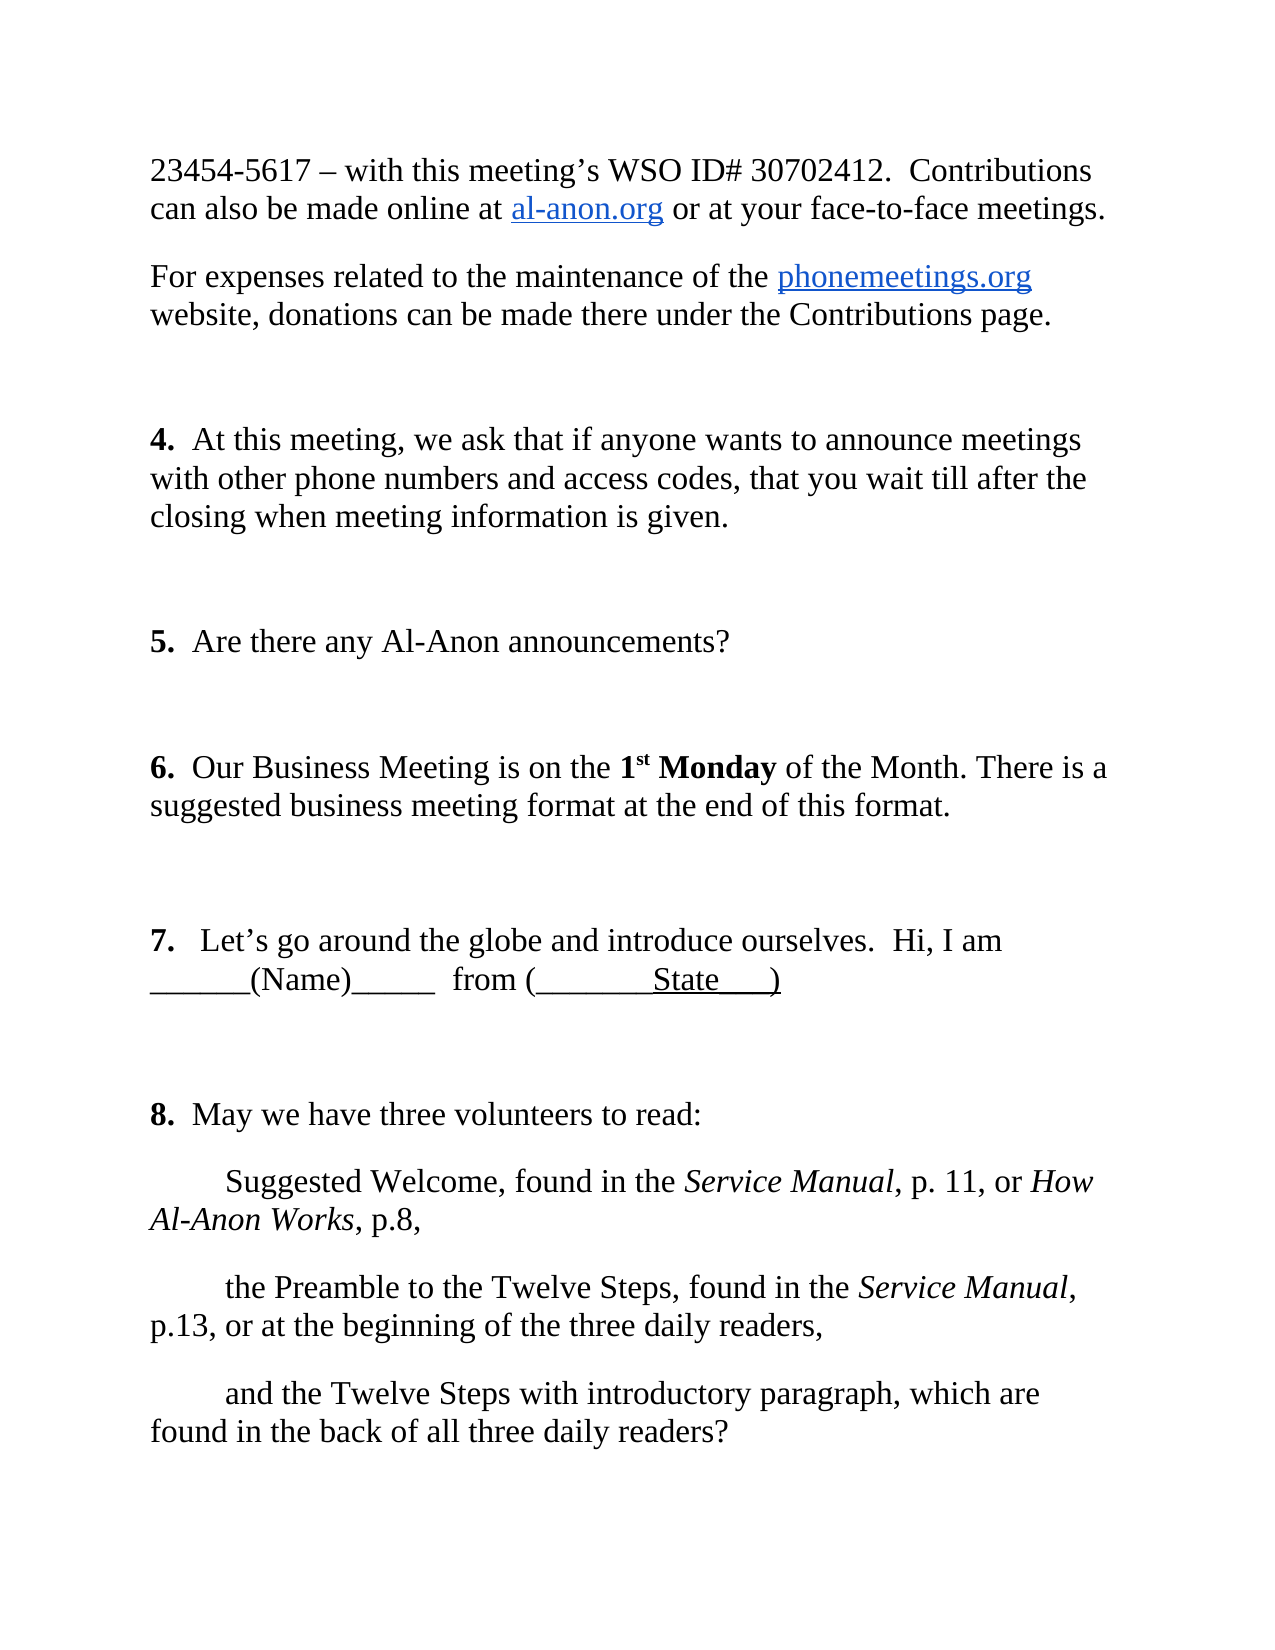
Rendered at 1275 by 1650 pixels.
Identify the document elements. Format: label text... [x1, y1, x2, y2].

text and the Twelve Steps with introductory paragraph, which are found in the back of all three daily readers? [150, 1373, 1125, 1449]
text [150, 150, 1125, 227]
text 7. Let’s go around the globe and introduce ourselves. Hi, I am ______(Name)_____ from (_______State___) [150, 920, 1125, 997]
text 6. Our Business Meeting is on the 1st Monday of the Month. There is a suggested business meeting format at the end of this format. [150, 747, 1125, 824]
text Suggested Welcome, found in the Service Manual, p. 11, or How Al-Anon Works, p.8, [150, 1161, 1125, 1238]
text For expenses related to the maintenance of the phonemeetings.org website, donations can be made there under the Contributions page. [150, 256, 1125, 332]
text 5. Are there any Al-Anon announcements? [150, 622, 1125, 660]
text the Preamble to the Twelve Steps, found in the Service Manual, p.13, or at the beginning of the three daily readers, [150, 1267, 1125, 1344]
text 4. At this meeting, we ask that if anyone wants to announce meetings with other phone numbers and access codes, that you wait till after the closing when meeting information is given. [150, 419, 1125, 534]
text 8. May we have three volunteers to read: [150, 1094, 1125, 1132]
